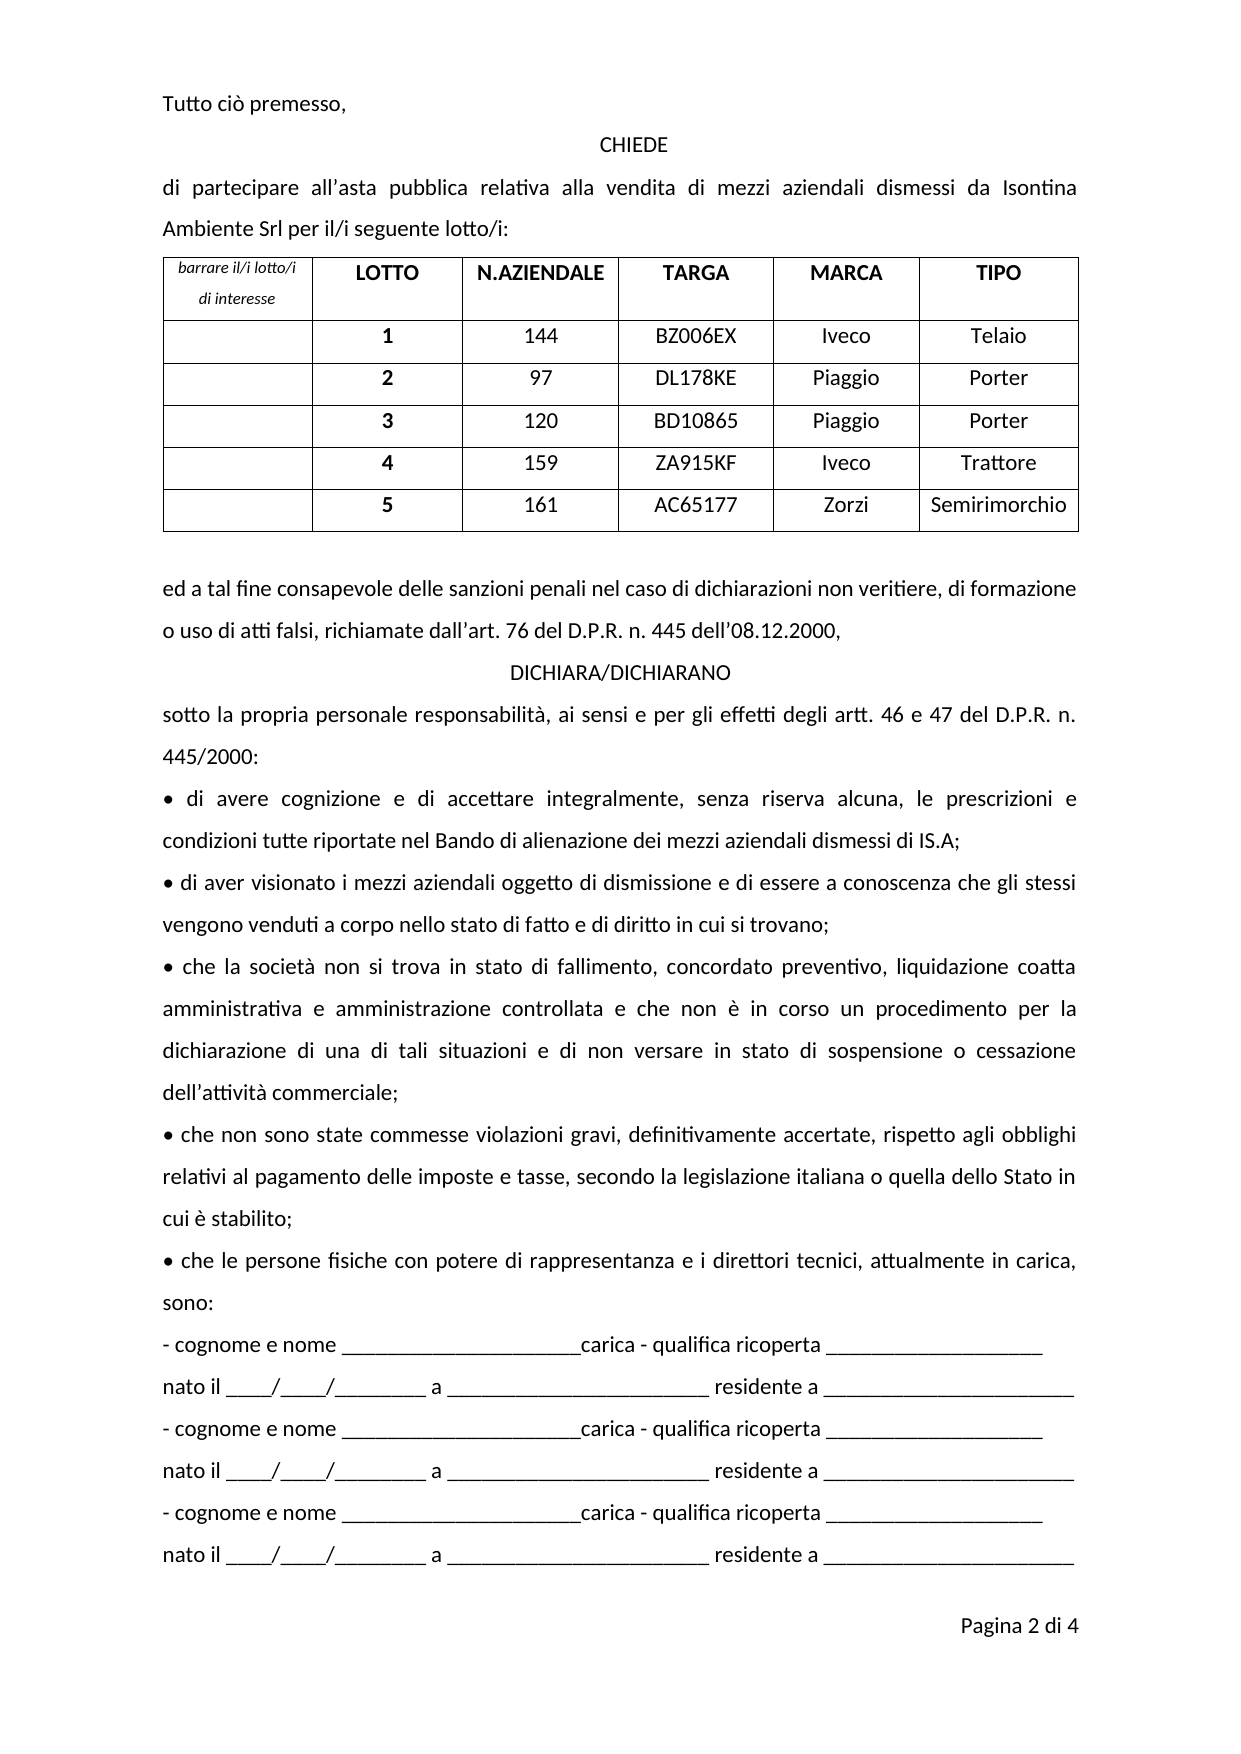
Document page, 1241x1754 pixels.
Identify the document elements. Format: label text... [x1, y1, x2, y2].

table_cell Zorzi [774, 490, 919, 531]
table_cell 161 [463, 490, 618, 531]
table_header N.AZIENDALE [463, 258, 618, 320]
table_cell Telaio [920, 321, 1078, 362]
table_cell ZA915KF [619, 448, 773, 489]
text Tutto ciò premesso, [162, 89, 1078, 117]
text • di avere cognizione e di accettare integralmente, senza riserva alcuna, le prescrizioni e condizioni tutte riportate nel Bando di alienazione dei mezzi aziendali dismessi di IS.A; [162, 784, 1078, 854]
table_cell [164, 448, 312, 489]
table_cell Semirimorchio [920, 490, 1078, 531]
table_cell DL178KE [619, 364, 773, 405]
table_cell 159 [463, 448, 618, 489]
table_header TIPO [920, 258, 1078, 320]
table_cell Porter [920, 406, 1078, 447]
table_cell 1 [313, 321, 462, 362]
table_cell 120 [463, 406, 618, 447]
table_cell 97 [463, 364, 618, 405]
table_cell Piaggio [774, 406, 919, 447]
table_cell 144 [463, 321, 618, 362]
table_cell 4 [313, 448, 462, 489]
text ed a tal fine consapevole delle sanzioni penali nel caso di dichiarazioni non veritiere, di formazione o uso di atti falsi, richiamate dall’art. 76 del D.P.R. n. 445 dell’08.12.2000, [162, 574, 1078, 644]
table_cell Piaggio [774, 364, 919, 405]
table_cell 5 [313, 490, 462, 531]
table_cell 3 [313, 406, 462, 447]
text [162, 1498, 1078, 1568]
table_cell Iveco [774, 321, 919, 362]
table_cell [164, 406, 312, 447]
table_cell [164, 490, 312, 531]
table_cell 2 [313, 364, 462, 405]
table_cell [164, 364, 312, 405]
text sotto la propria personale responsabilità, ai sensi e per gli effetti degli artt. 46 e 47 del D.P.R. n. 445/2000: [162, 700, 1078, 770]
table_cell [164, 321, 312, 362]
table_cell Trattore [920, 448, 1078, 489]
table_header TARGA [619, 258, 773, 320]
text DICHIARA/DICHIARANO [162, 658, 1078, 686]
table_cell AC65177 [619, 490, 773, 531]
text • che non sono state commesse violazioni gravi, definitivamente accertate, rispetto agli obblighi relativi al pagamento delle imposte e tasse, secondo la legislazione italiana o quella dello Stato in cui è stabilito; [162, 1120, 1078, 1232]
table_cell Iveco [774, 448, 919, 489]
text • di aver visionato i mezzi aziendali oggetto di dismissione e di essere a conoscenza che gli stessi vengono venduti a corpo nello stato di fatto e di diritto in cui si trovano; [162, 868, 1078, 938]
table_header LOTTO [313, 258, 462, 320]
table_cell BZ006EX [619, 321, 773, 362]
text • che le persone fisiche con potere di rappresentanza e i direttori tecnici, attualmente in carica, sono: [162, 1246, 1078, 1316]
table_cell Porter [920, 364, 1078, 405]
text CHIEDE [174, 131, 1078, 159]
text • che la società non si trova in stato di fallimento, concordato preventivo, liquidazione coatta amministrativa e amministrazione controllata e che non è in corso un procedimento per la dichiarazione di una di tali situazioni e di non versare in stato di sospensione o cessazione dell’attività commerciale; [162, 952, 1078, 1106]
table_header barrare il/i lotto/i di interesse [164, 258, 312, 320]
table_header MARCA [774, 258, 919, 320]
text di partecipare all’asta pubblica relativa alla vendita di mezzi aziendali dismessi da Isontina Ambiente Srl per il/i seguente lotto/i: [162, 173, 1078, 243]
table_cell BD10865 [619, 406, 773, 447]
